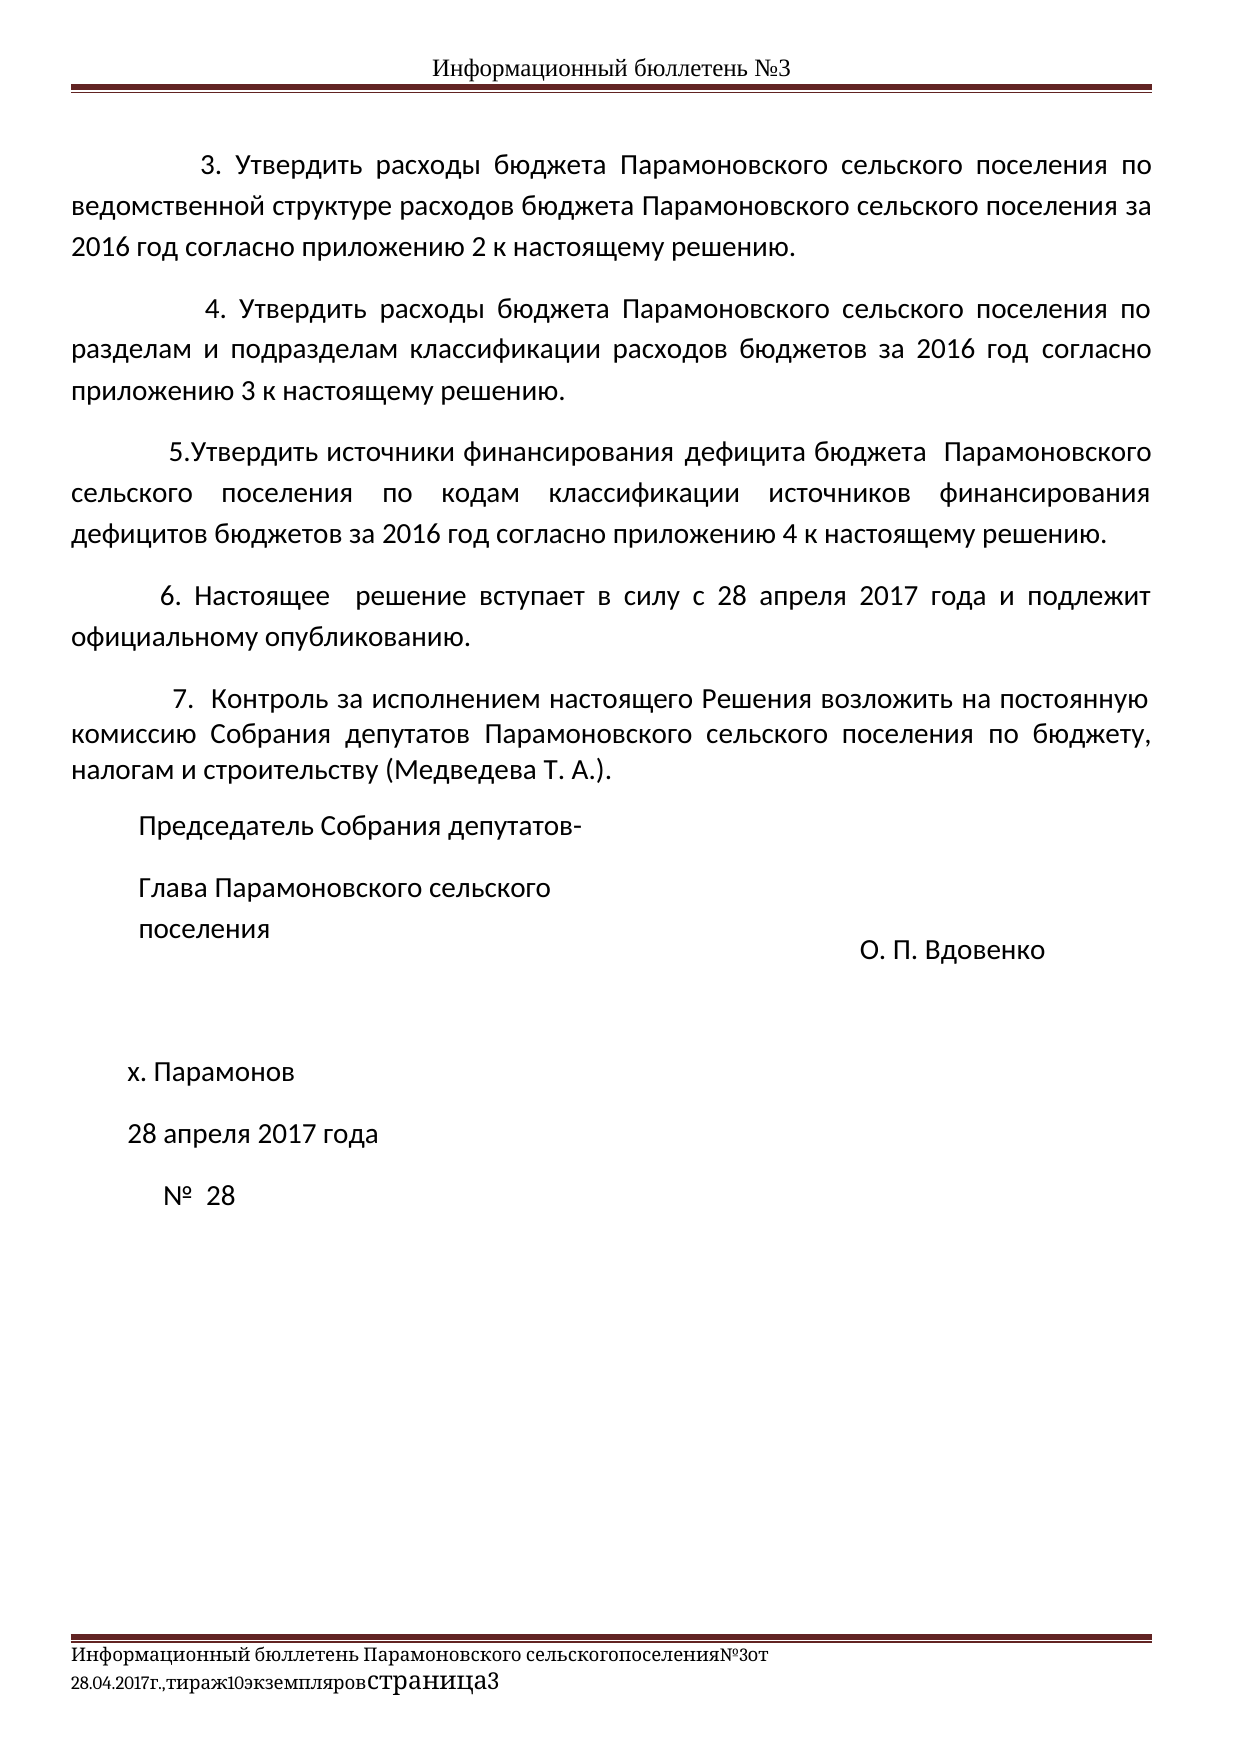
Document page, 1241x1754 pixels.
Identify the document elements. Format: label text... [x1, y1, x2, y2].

text № 28 [71, 1177, 1152, 1212]
table_header Председатель Собрания депутатов- Глава Парамоновского сельского поселения [127, 808, 595, 991]
text 3. Утвердить расходы бюджета Парамоновского сельского поселения по ведомственной структуре расходов бюджета Парамоновского сельского поселения за 2016 год согласно приложению 2 к настоящему решению. [71, 146, 1152, 263]
text 28 апреля 2017 года [127, 1115, 1152, 1150]
text х. Парамонов [127, 1053, 1152, 1089]
table_header О. П. Вдовенко [595, 808, 1057, 991]
text 6. Настоящее решение вступает в силу с 28 апреля 2017 года и подлежит официальному опубликованию. [71, 577, 1152, 653]
text 7. Контроль за исполнением настоящего Решения возложить на постоянную комиссию Собрания депутатов Парамоновского сельского поселения по бюджету, налогам и строительству (Медведева Т. А.). [71, 680, 1152, 787]
text 5.Утвердить источники финансирования дефицита бюджета Парамоновского сельского поселения по кодам классификации источников финансирования дефицитов бюджетов за 2016 год согласно приложению 4 к настоящему решению. [71, 433, 1152, 551]
text 4. Утвердить расходы бюджета Парамоновского сельского поселения по разделам и подразделам классификации расходов бюджетов за 2016 год согласно приложению 3 к настоящему решению. [71, 290, 1152, 407]
